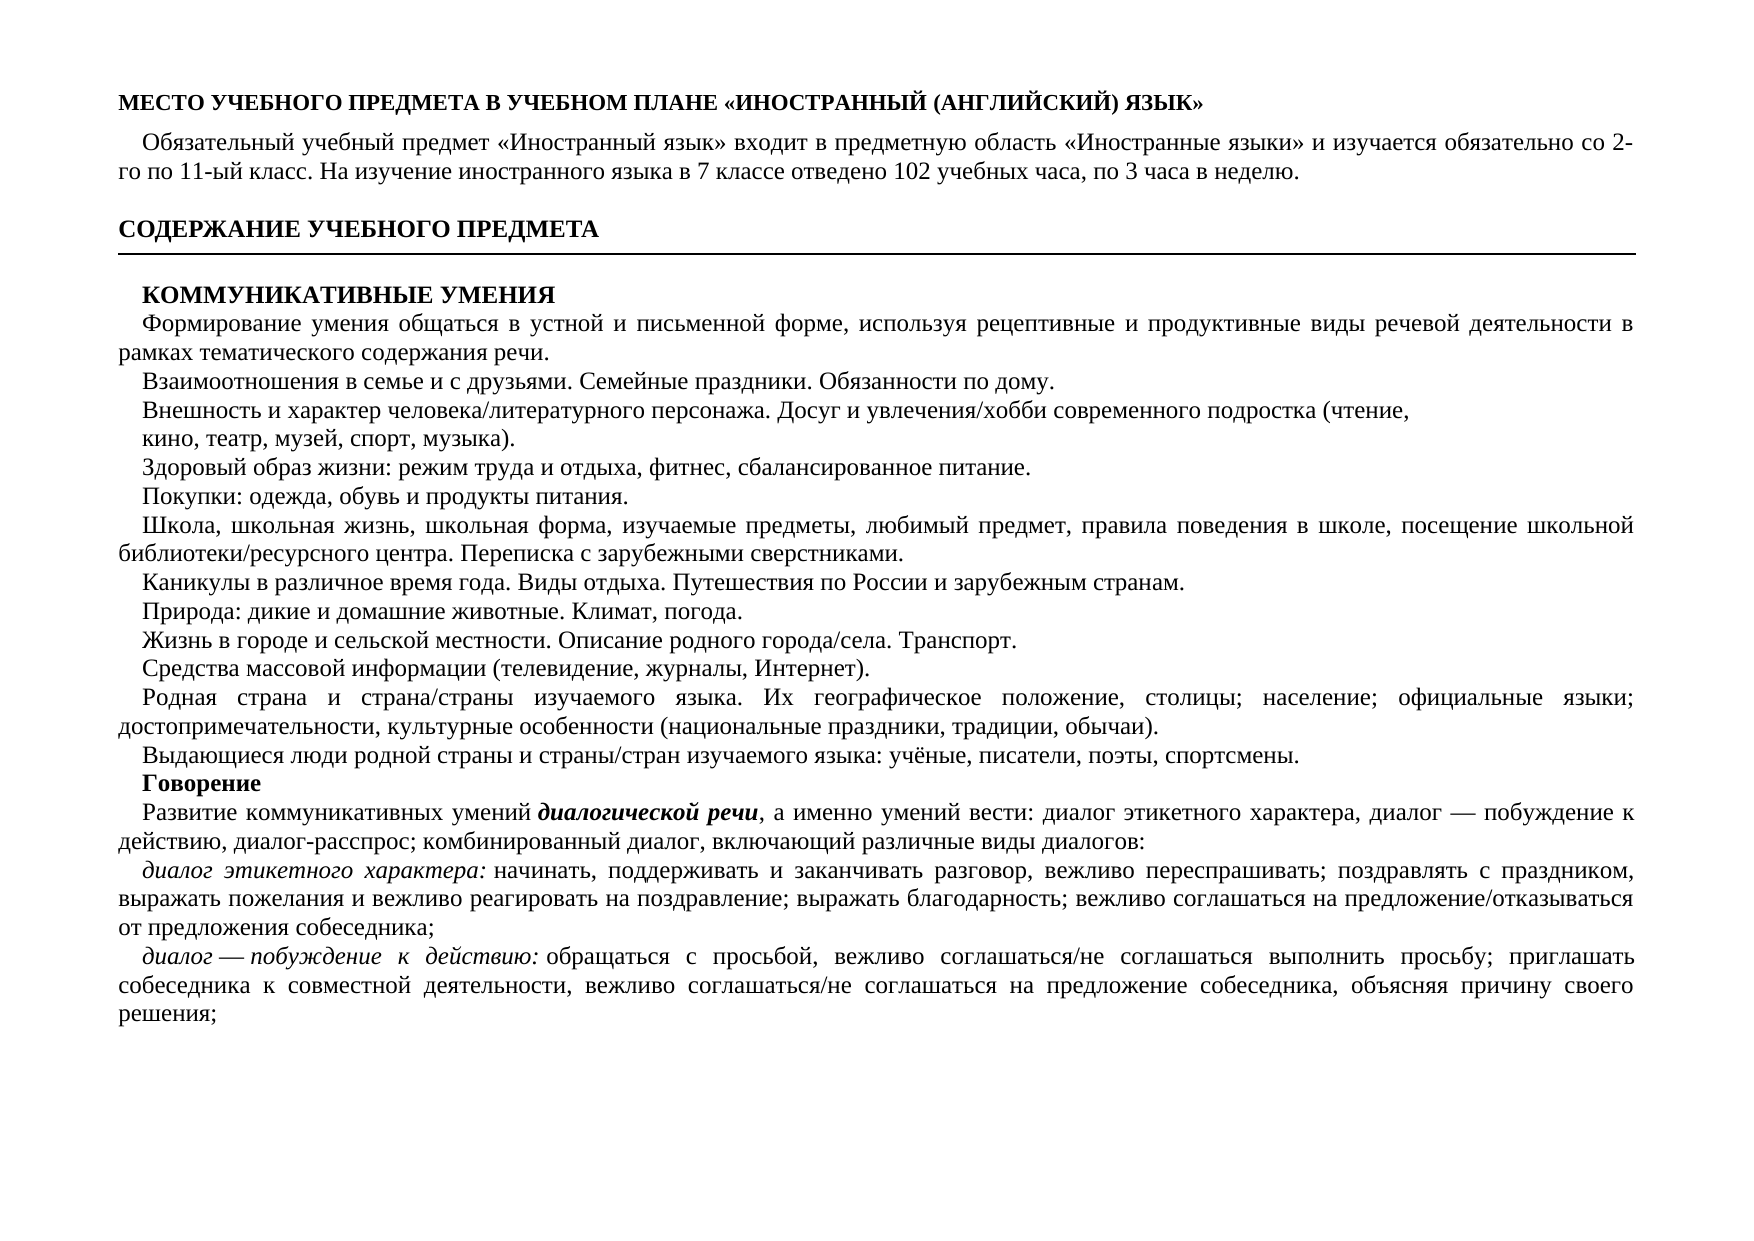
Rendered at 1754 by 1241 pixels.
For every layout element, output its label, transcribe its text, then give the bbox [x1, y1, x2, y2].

text Развитие коммуникативных умений диалогической речи, а именно умений вести: диалог этикетного характера, диалог — побуждение к действию, диалог-расспрос; комбинированный диалог, включающий различные виды диалогов: [118, 797, 1636, 855]
text Жизнь в городе и сельской местности. Описание родного города/села. Транспорт. [118, 625, 1636, 653]
text Средства массовой информации (телевидение, журналы, Интернет). [118, 653, 1636, 682]
text Родная страна и страна/страны изучаемого языка. Их географическое положение, столицы; население; официальные языки; достопримечательности, культурные особенности (национальные праздники, традиции, обычаи). [118, 682, 1636, 740]
text МЕСТО УЧЕБНОГО ПРЕДМЕТА В УЧЕБНОМ ПЛАНЕ «ИНОСТРАННЫЙ (АНГЛИЙСКИЙ) ЯЗЫК» [118, 88, 1636, 115]
text Школа, школьная жизнь, школьная форма, изучаемые предметы, любимый предмет, правила поведения в школе, посещение школьной библиотеки/ресурсного центра. Переписка с зарубежными сверстниками. [118, 510, 1636, 567]
text Природа: дикие и домашние животные. Климат, погода. [118, 596, 1636, 625]
text Взаимоотношения в семье и с друзьями. Семейные праздники. Обязанности по дому. [118, 366, 1636, 395]
text Формирование умения общаться в устной и письменной форме, используя рецептивные и продуктивные виды речевой деятельности в рамках тематического содержания речи. [118, 308, 1636, 366]
text Обязательный учебный предмет «Иностранный язык» входит в предметную область «Иностранные языки» и изучается обязательно со 2-го по 11-ый класс. На изучение иностранного языка в 7 классе отведено 102 учебных часа, по 3 часа в неделю. [118, 127, 1636, 185]
text Выдающиеся люди родной страны и страны/стран изучаемого языка: учёные, писатели, поэты, спортсмены. [118, 740, 1636, 768]
text диалог — побуждение к действию: обращаться с просьбой, вежливо соглашаться/не соглашаться выполнить просьбу; приглашать собеседника к совместной деятельности, вежливо соглашаться/не соглашаться на предложение собеседника, объясняя причину своего решения; [118, 941, 1636, 1027]
text КОММУНИКАТИВНЫЕ УМЕНИЯ [118, 280, 1636, 308]
text СОДЕРЖАНИЕ УЧЕБНОГО ПРЕДМЕТА [118, 214, 1636, 253]
text диалог этикетного характера: начинать, поддерживать и заканчивать разговор, вежливо переспрашивать; поздравлять с праздником, выражать пожелания и вежливо реагировать на поздравление; выражать благодарность; вежливо соглашаться на предложение/отказываться от предложения собеседника; [118, 855, 1636, 941]
text Говорение [118, 768, 1636, 797]
text Здоровый образ жизни: режим труда и отдыха, фитнес, сбалансированное питание. [118, 452, 1636, 481]
text Внешность и характер человека/литературного персонажа. Досуг и увлечения/хобби современного подростка (чтение, [118, 395, 1636, 423]
text Каникулы в различное время года. Виды отдыха. Путешествия по России и зарубежным странам. [118, 567, 1636, 596]
text кино, театр, музей, спорт, музыка). [118, 423, 1636, 452]
text Покупки: одежда, обувь и продукты питания. [118, 481, 1636, 510]
